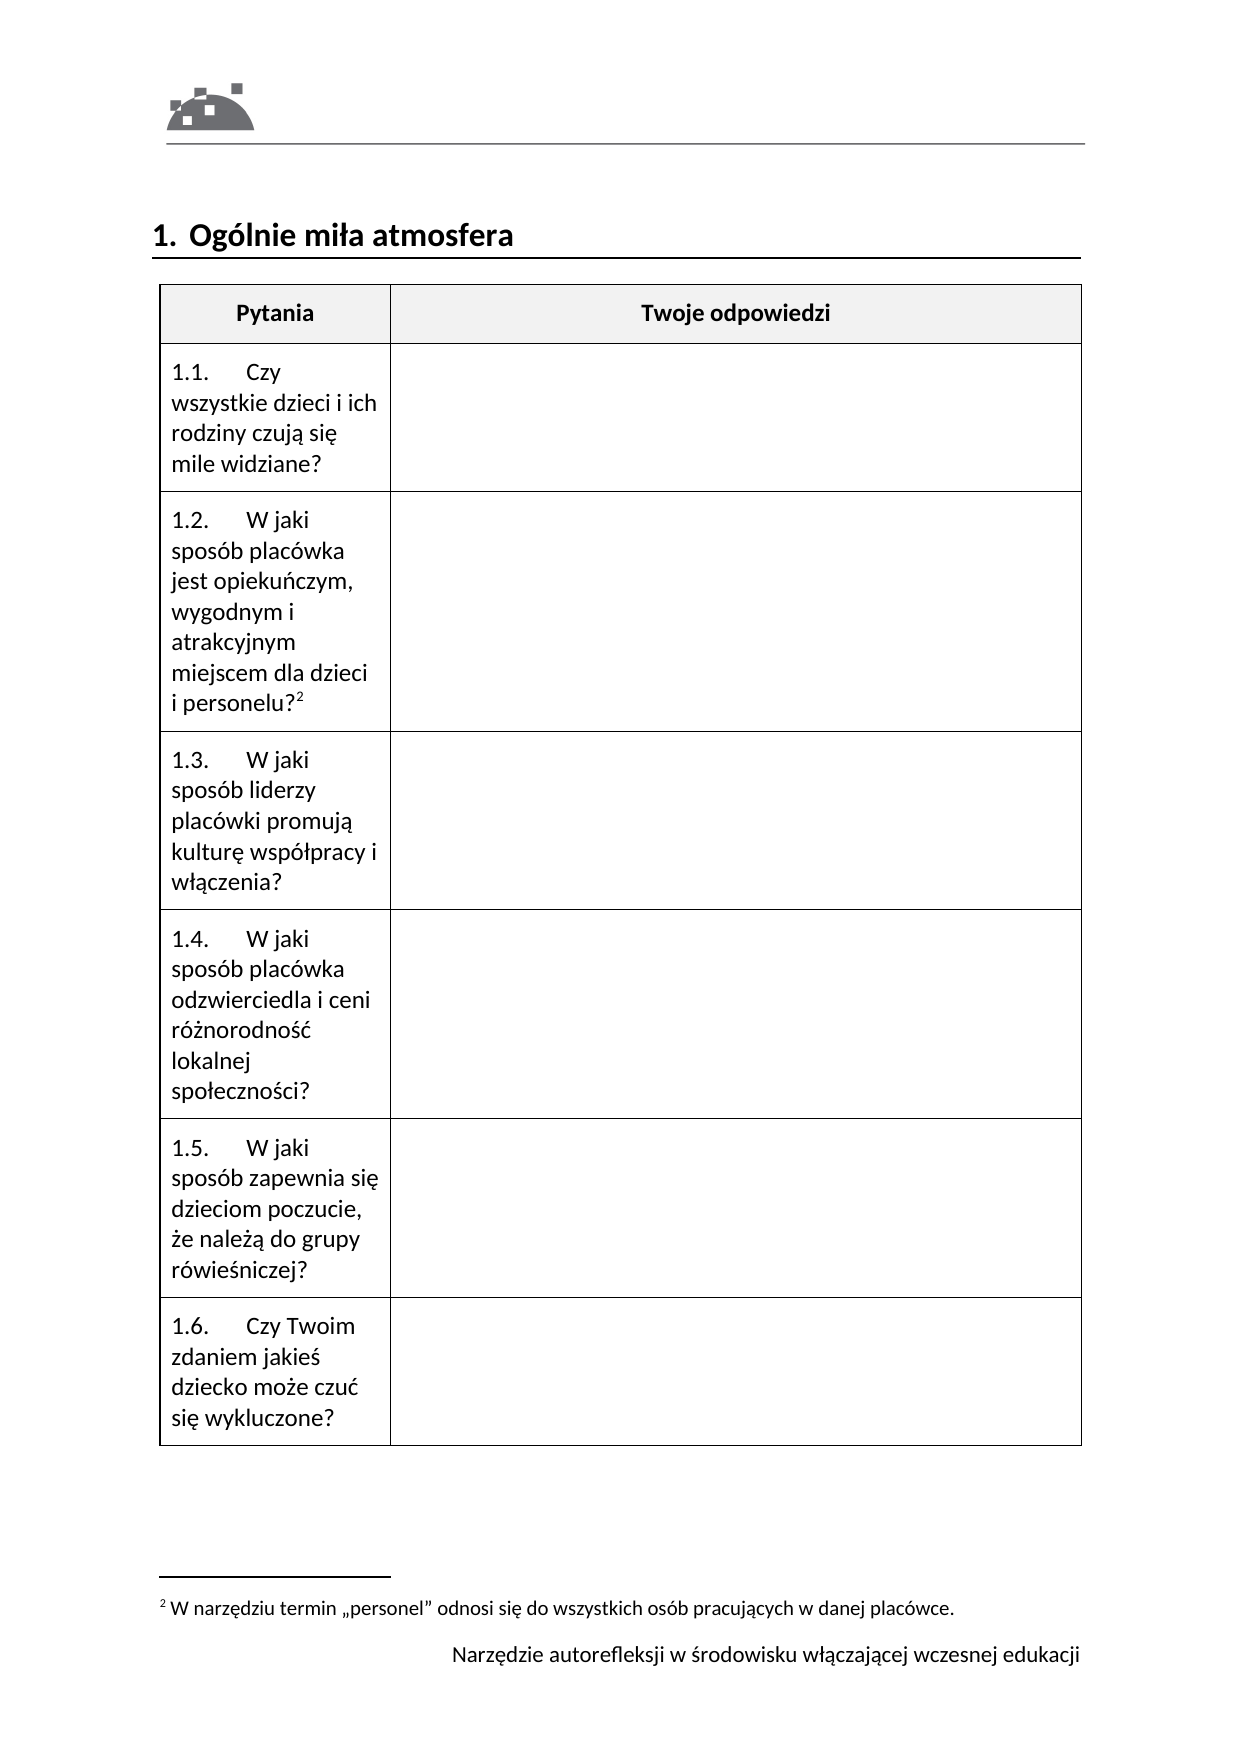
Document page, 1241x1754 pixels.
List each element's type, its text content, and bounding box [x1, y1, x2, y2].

table_header Twoje odpowiedzi [391, 285, 1081, 343]
picture [159, 73, 1090, 152]
table_cell [391, 492, 1081, 731]
table_cell W jaki sposób placówka odzwierciedla i ceni różnorodność lokalnej społeczności? [161, 910, 390, 1118]
table_cell [391, 1119, 1081, 1297]
table_cell [391, 910, 1081, 1118]
table_cell [391, 732, 1081, 909]
table_cell [391, 1298, 1081, 1445]
table_cell Czy wszystkie dzieci i ich rodziny czują się mile widziane? [161, 344, 390, 491]
table_cell Czy Twoim zdaniem jakieś dziecko może czuć się wykluczone? [161, 1298, 390, 1445]
table_cell W jaki sposób zapewnia się dzieciom poczucie, że należą do grupy rówieśniczej? [161, 1119, 390, 1297]
table_cell W jaki sposób liderzy placówki promują kulturę współpracy i włączenia? [161, 732, 390, 909]
table_cell [391, 344, 1081, 491]
table_cell W jaki sposób placówka jest opiekuńczym, wygodnym i atrakcyjnym miejscem dla dzieci i personelu? [161, 492, 390, 731]
table_header Pytania [161, 285, 390, 343]
subtitle Ogólnie miła atmosfera [152, 214, 1081, 257]
